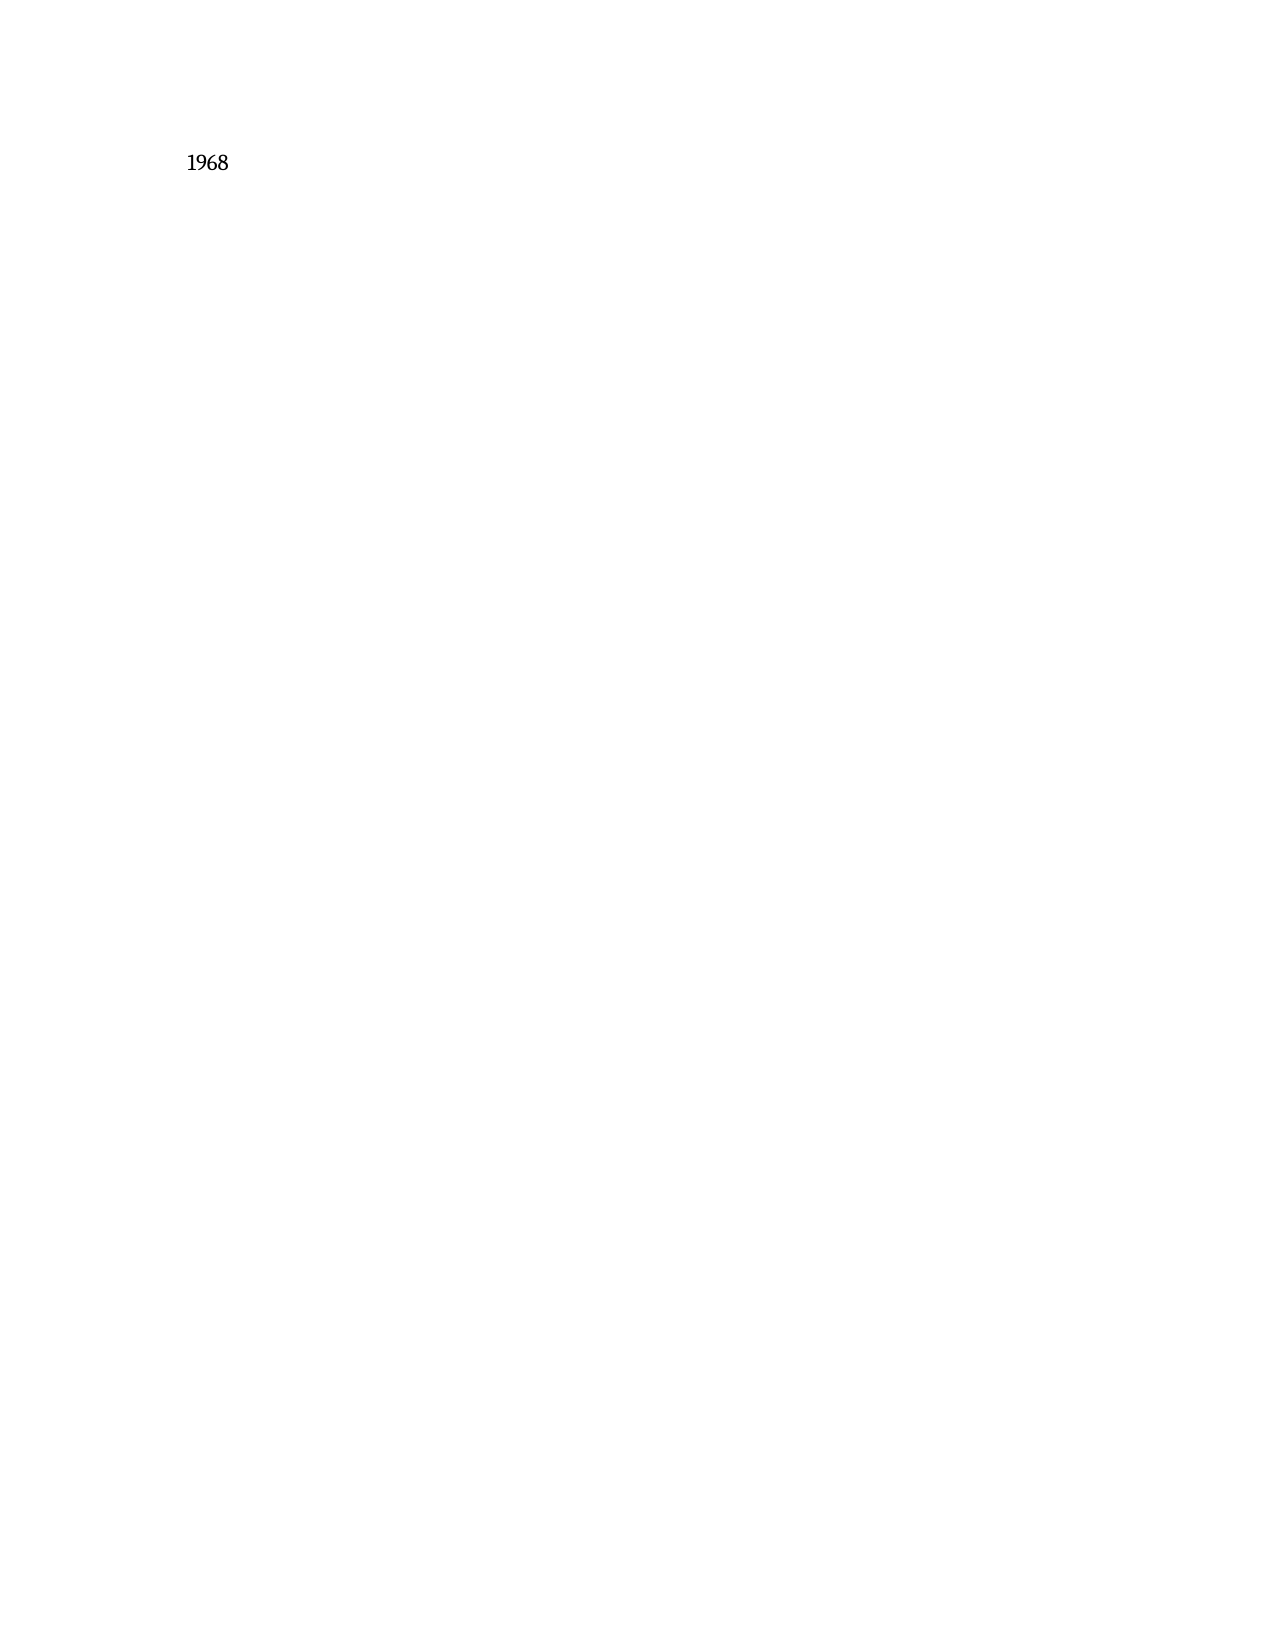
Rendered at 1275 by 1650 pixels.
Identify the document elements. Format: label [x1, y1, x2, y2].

text [187, 150, 1087, 207]
